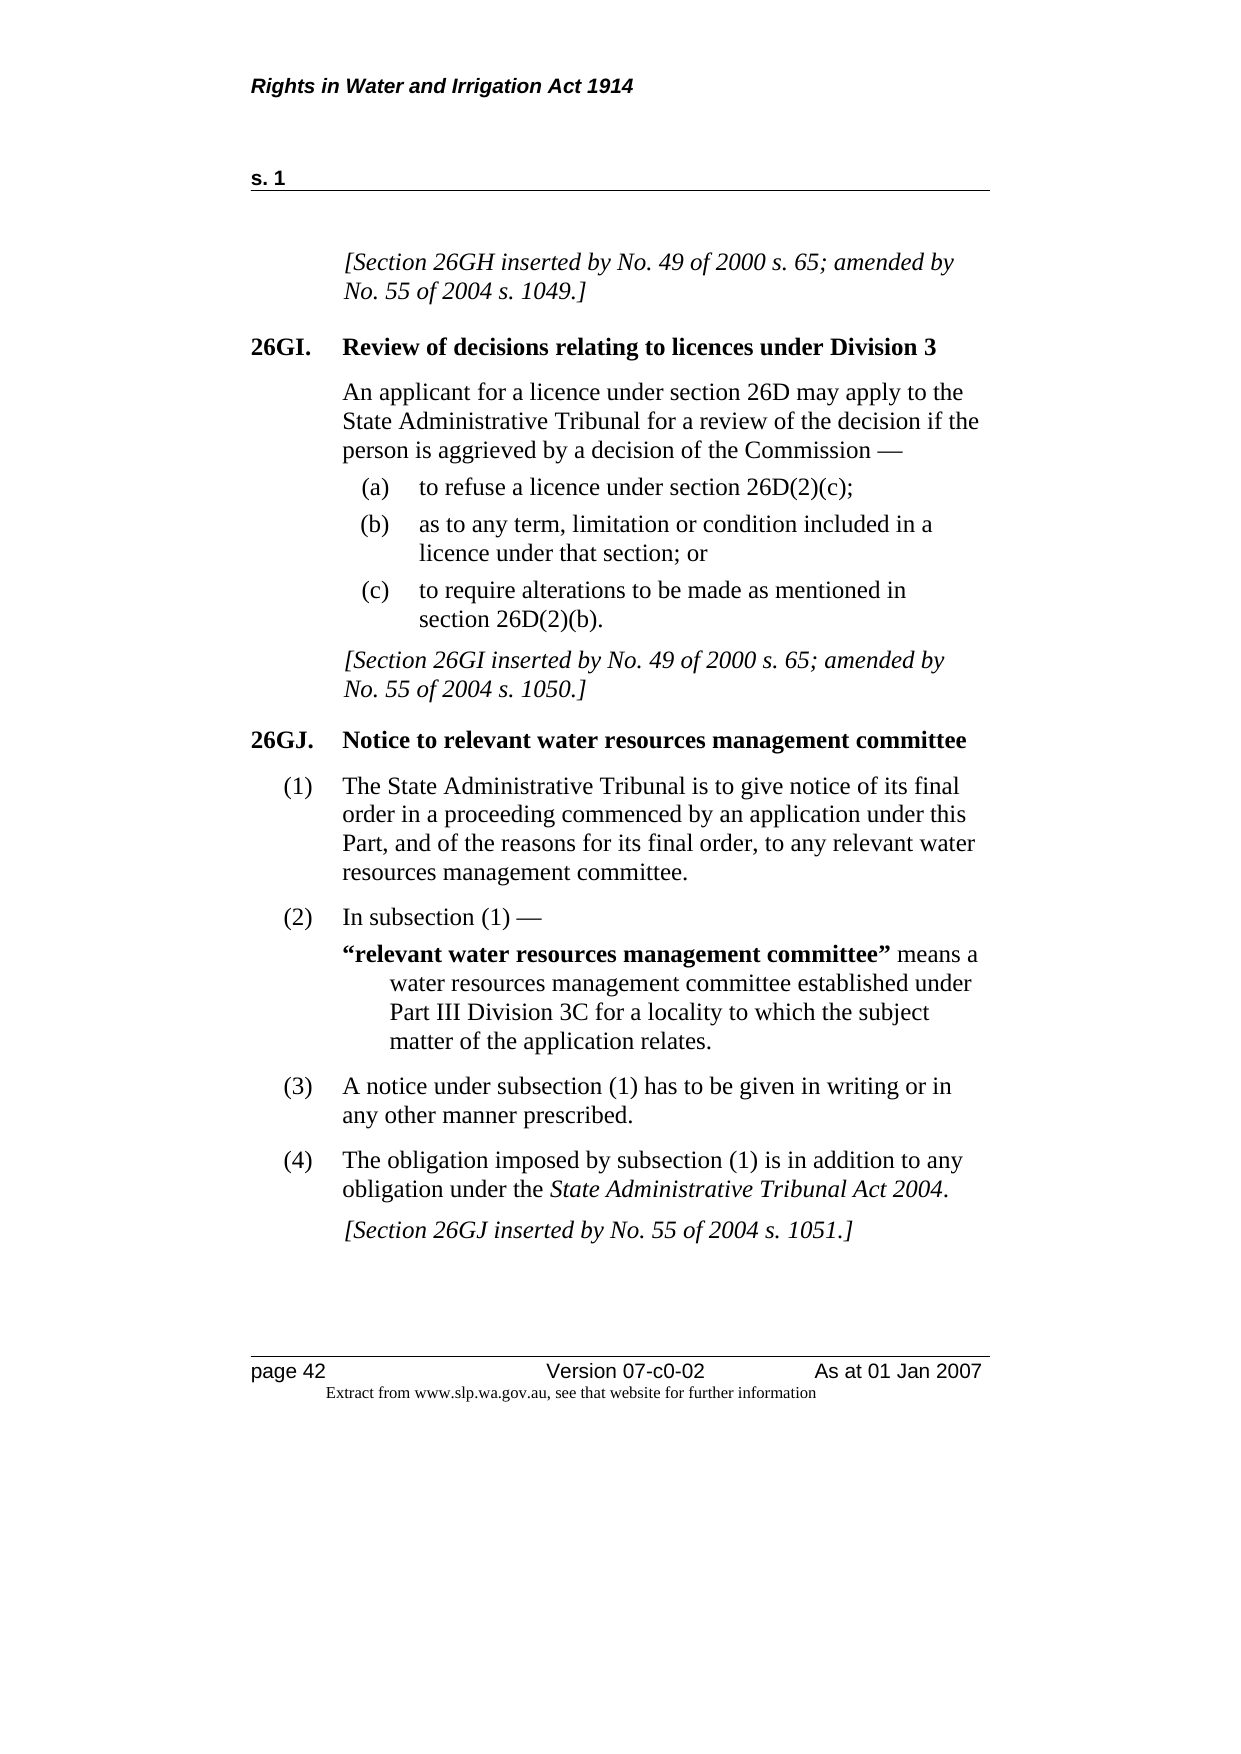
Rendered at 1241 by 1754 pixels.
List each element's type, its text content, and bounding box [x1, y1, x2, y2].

text (c) to require alterations to be made as mentioned in section 26D(2)(b). [251, 575, 990, 632]
text [Section 26GJ inserted by No. 55 of 2004 s. 1051.] [251, 1215, 990, 1244]
text [Section 26GI inserted by No. 49 of 2000 s. 65; amended by No. 55 of 2004 s. 1050.] [251, 645, 990, 702]
text “relevant water resources management committee” means a water resources management committee established under Part III Division 3C for a locality to which the subject matter of the application relates. [251, 939, 990, 1054]
text [Section 26GH inserted by No. 49 of 2000 s. 65; amended by No. 55 of 2004 s. 1049.] [251, 247, 990, 305]
subtitle 26GI. Review of decisions relating to licences under Division 3 [251, 332, 990, 361]
text (3) A notice under subsection (1) has to be given in writing or in any other manner prescribed. [251, 1071, 990, 1129]
text (4) The obligation imposed by subsection (1) is in addition to any obligation under the State Administrative Tribunal Act 2004. [251, 1145, 990, 1203]
text (1) The State Administrative Tribunal is to give notice of its final order in a proceeding commenced by an application under this Part, and of the reasons for its final order, to any relevant water resources management committee. [251, 771, 990, 886]
subtitle 26GJ. Notice to relevant water resources management committee [251, 725, 990, 754]
text An applicant for a licence under section 26D may apply to the State Administrative Tribunal for a review of the decision if the person is aggrieved by a decision of the Commission — [251, 377, 990, 464]
text (a) to refuse a licence under section 26D(2)(c); [251, 472, 990, 501]
text (2) In subsection (1) — [251, 902, 990, 931]
text (b) as to any term, limitation or condition included in a licence under that section; or [251, 509, 990, 567]
